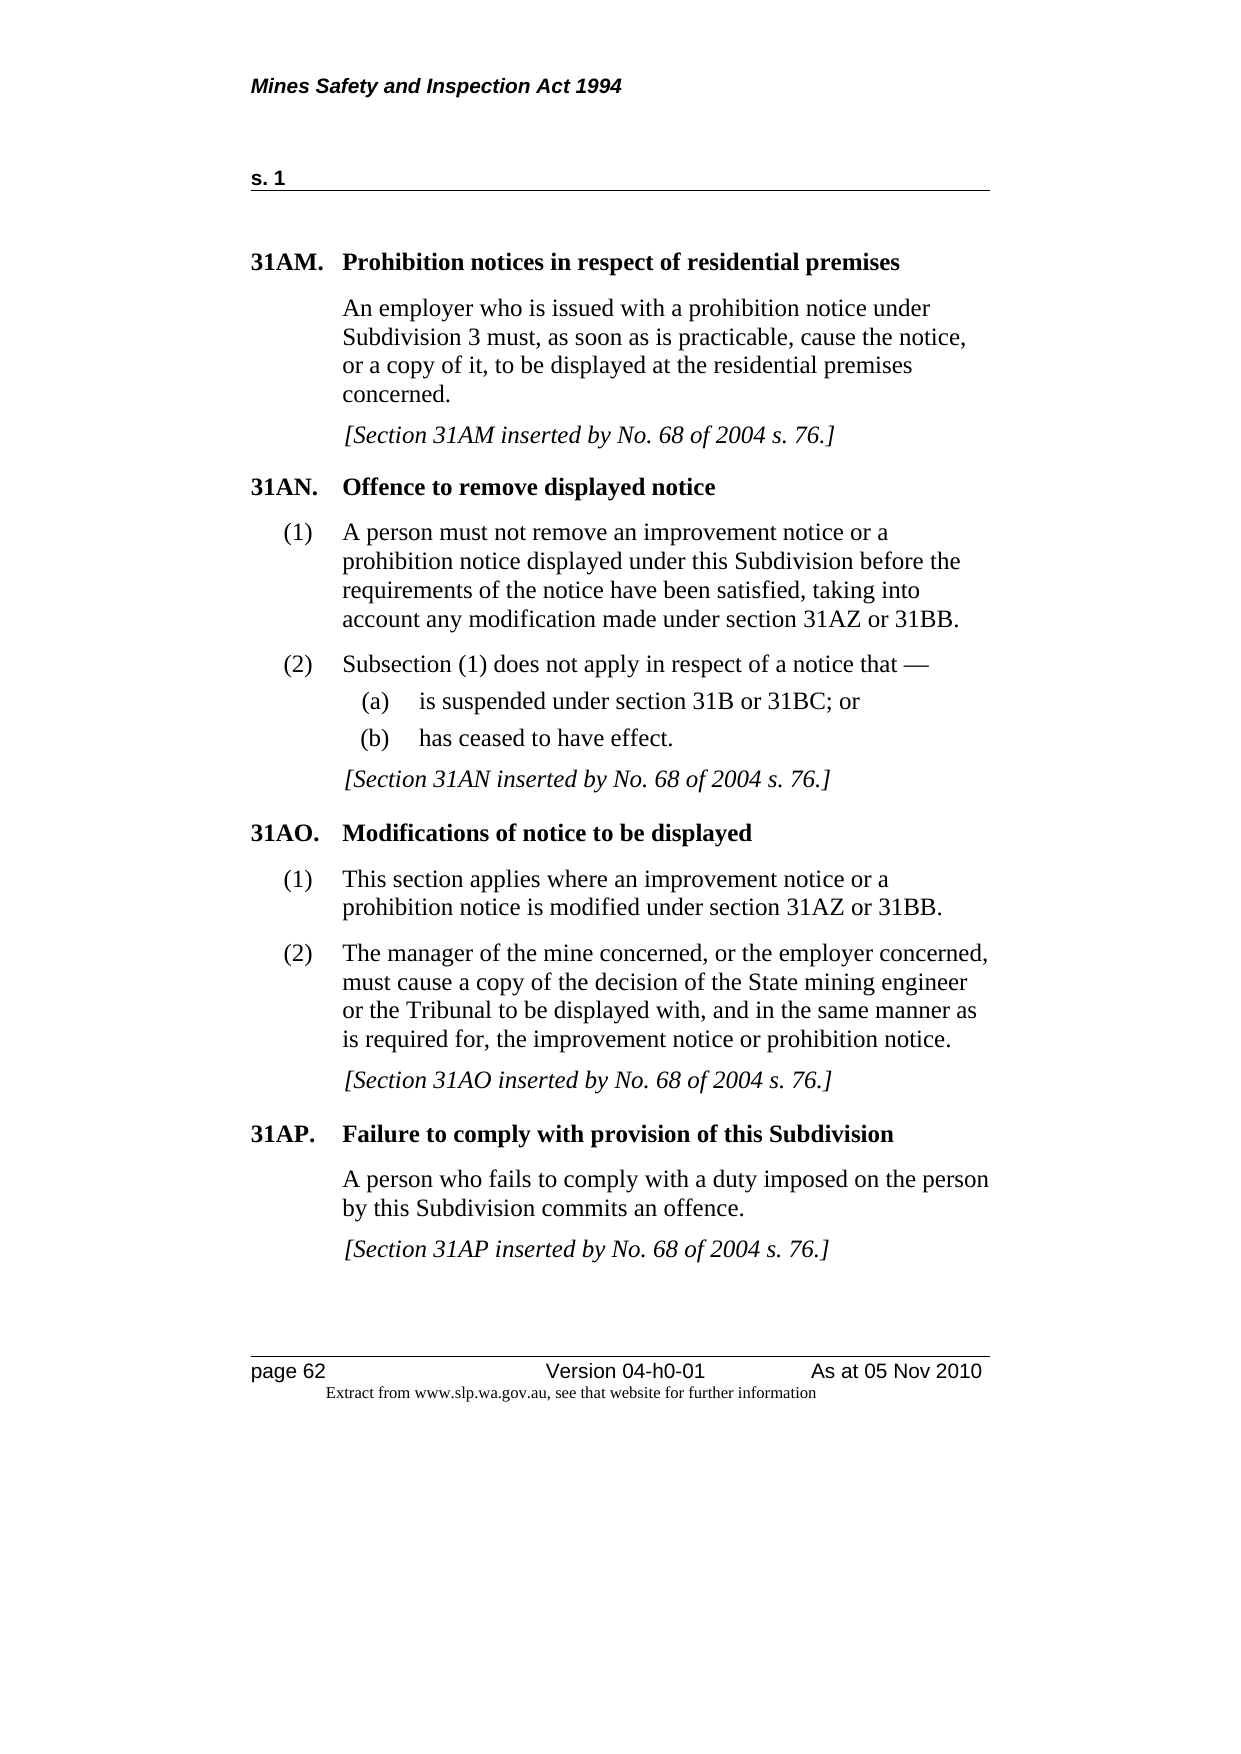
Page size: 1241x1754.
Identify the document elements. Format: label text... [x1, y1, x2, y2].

text [Section 31AM inserted by No. 68 of 2004 s. 76.] [251, 420, 990, 449]
text [Section 31AO inserted by No. 68 of 2004 s. 76.] [251, 1065, 990, 1094]
text (1) A person must not remove an improvement notice or a prohibition notice displayed under this Subdivision before the requirements of the notice have been satisfied, taking into account any modification made under section 31AZ or 31BB. [251, 517, 990, 632]
text [Section 31AN inserted by No. 68 of 2004 s. 76.] [251, 764, 990, 793]
text (a) is suspended under section 31B or 31BC; or [251, 686, 990, 715]
text A person who fails to comply with a duty imposed on the person by this Subdivision commits an offence. [251, 1164, 990, 1222]
text An employer who is issued with a prohibition notice under Subdivision 3 must, as soon as is practicable, cause the notice, or a copy of it, to be displayed at the residential premises concerned. [251, 293, 990, 408]
subtitle 31AO. Modifications of notice to be displayed [251, 818, 990, 847]
text (1) This section applies where an improvement notice or a prohibition notice is modified under section 31AZ or 31BB. [251, 864, 990, 921]
text (2) Subsection (1) does not apply in respect of a notice that — [251, 649, 990, 678]
subtitle 31AP. Failure to comply with provision of this Subdivision [251, 1119, 990, 1148]
text (2) The manager of the mine concerned, or the employer concerned, must cause a copy of the decision of the State mining engineer or the Tribunal to be displayed with, and in the same manner as is required for, the improvement notice or prohibition notice. [251, 938, 990, 1053]
subtitle 31AN. Offence to remove displayed notice [251, 472, 990, 501]
text (b) has ceased to have effect. [251, 723, 990, 752]
text [Section 31AP inserted by No. 68 of 2004 s. 76.] [251, 1234, 990, 1263]
subtitle 31AM. Prohibition notices in respect of residential premises [251, 247, 990, 276]
